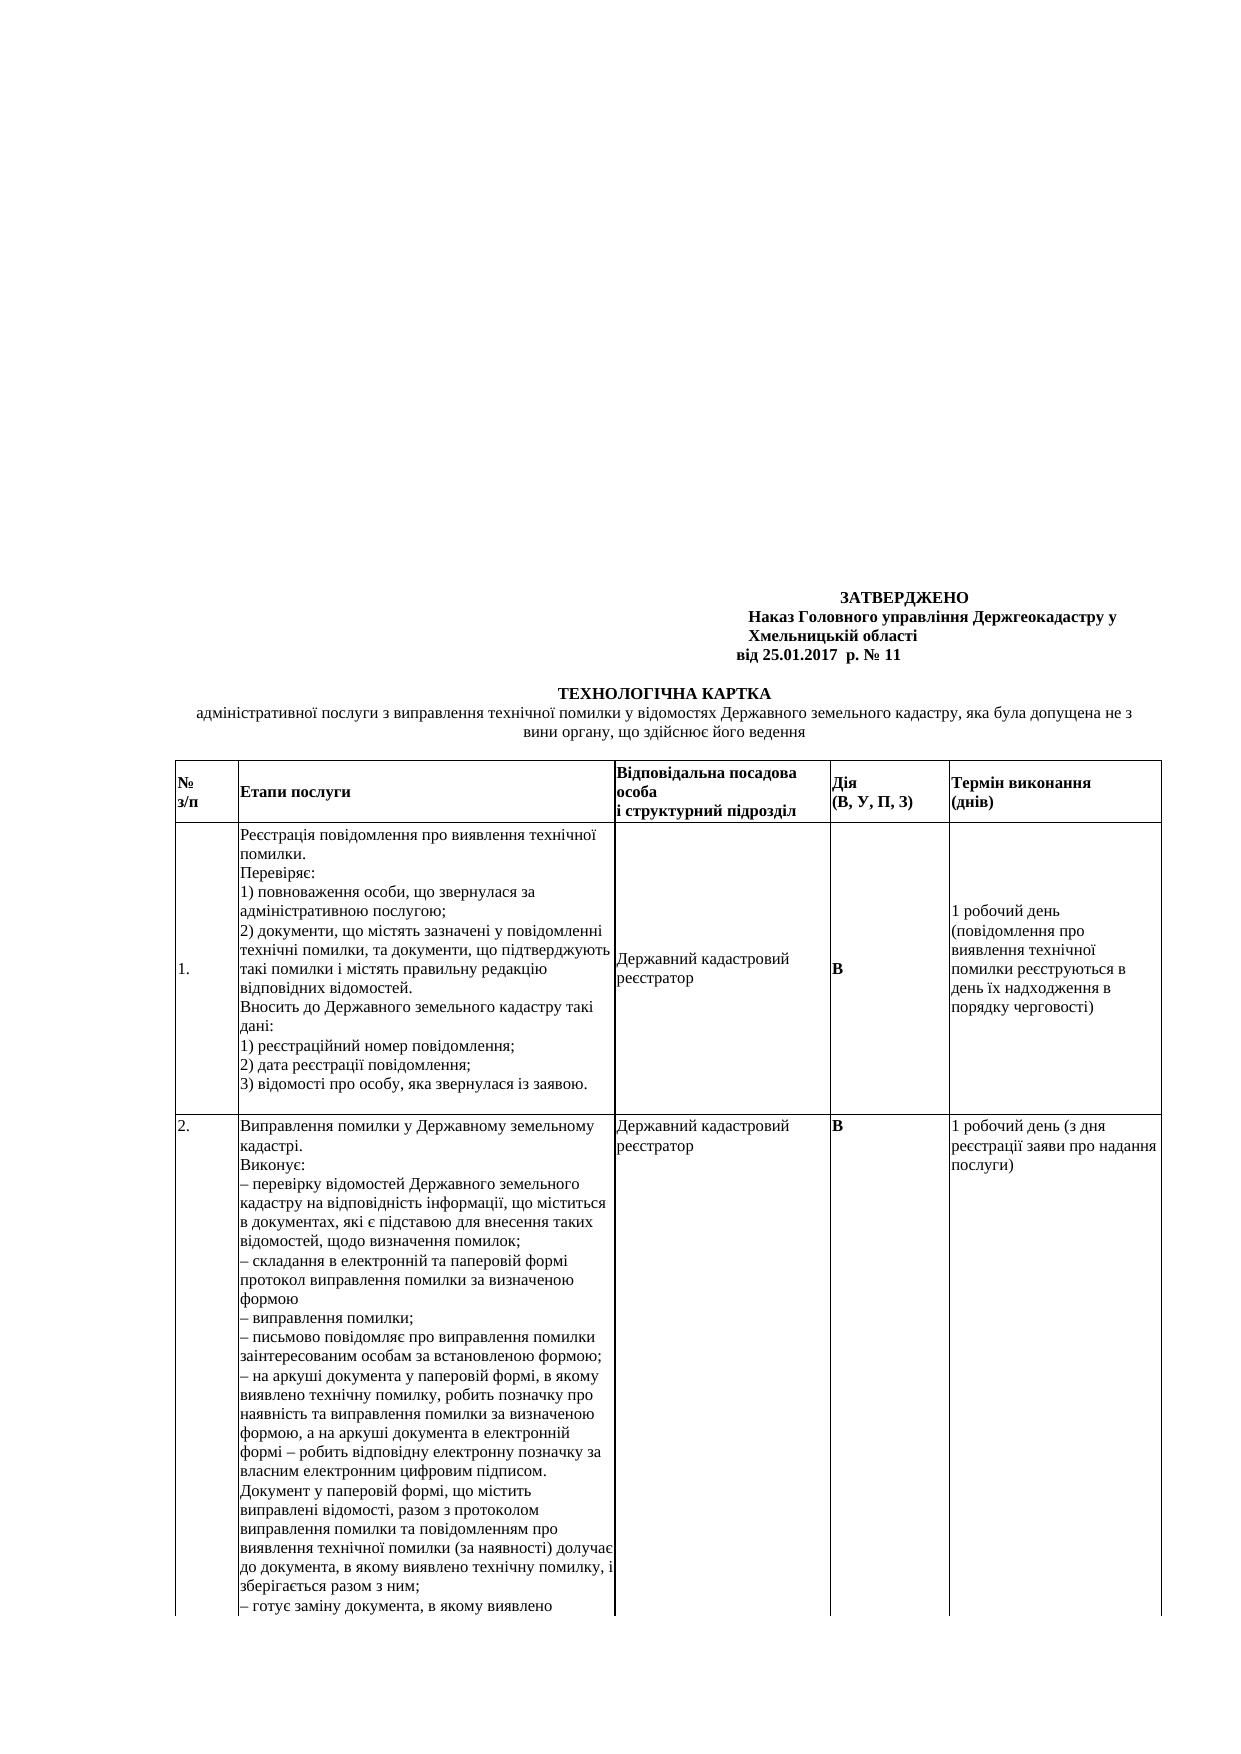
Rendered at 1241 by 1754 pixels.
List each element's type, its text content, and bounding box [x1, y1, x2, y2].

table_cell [616, 1115, 830, 1616]
table_cell Державний кадастровий реєстратор [616, 823, 830, 1113]
table_header Термін виконання (днів) [950, 761, 1161, 822]
table_cell В [831, 1115, 949, 1616]
text ЗАТВЕРДЖЕНО [177, 588, 1152, 607]
table_header № з/п [176, 761, 238, 822]
text Наказ Головного управління Держгеокадастру у [177, 607, 1152, 626]
text Хмельницькій області [177, 626, 1152, 645]
table_header Дія (В, У, П, З) [831, 761, 949, 822]
text від 25.01.2017 р. № 11 [177, 645, 1152, 664]
table_cell Реєстрація повідомлення про виявлення технічної помилки. Перевіряє: 1) повноваження особи, що звернулася за адміністративною послугою; 2) документи, що містять зазначені у повідомленні технічні помилки, та документи, що підтверджують такі помилки і містять правильну редакцію відповідних відомостей. Вносить до Державного земельного кадастру такі дані: 1) реєстраційний номер повідомлення; 2) дата реєстрації повідомлення; 3) відомості про особу, яка звернулася із заявою. [239, 823, 614, 1113]
table_cell 1. [176, 823, 238, 1113]
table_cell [239, 1115, 614, 1616]
text ТЕХНОЛОГІЧНА КАРТКА [177, 683, 1152, 703]
table_header Відповідальна посадова особа і структурний підрозділ [616, 761, 830, 822]
table_cell 2. [176, 1115, 238, 1616]
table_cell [950, 1115, 1161, 1616]
text адміністративної послуги з виправлення технічної помилки у відомостях Державного земельного кадастру, яка була допущена не з вини органу, що здійснює його ведення [177, 703, 1152, 741]
table_cell В [831, 823, 949, 1113]
table_header Етапи послуги [239, 761, 614, 822]
table_cell 1 робочий день (повідомлення про виявлення технічної помилки реєструються в день їх надходження в порядку черговості) [950, 823, 1161, 1113]
